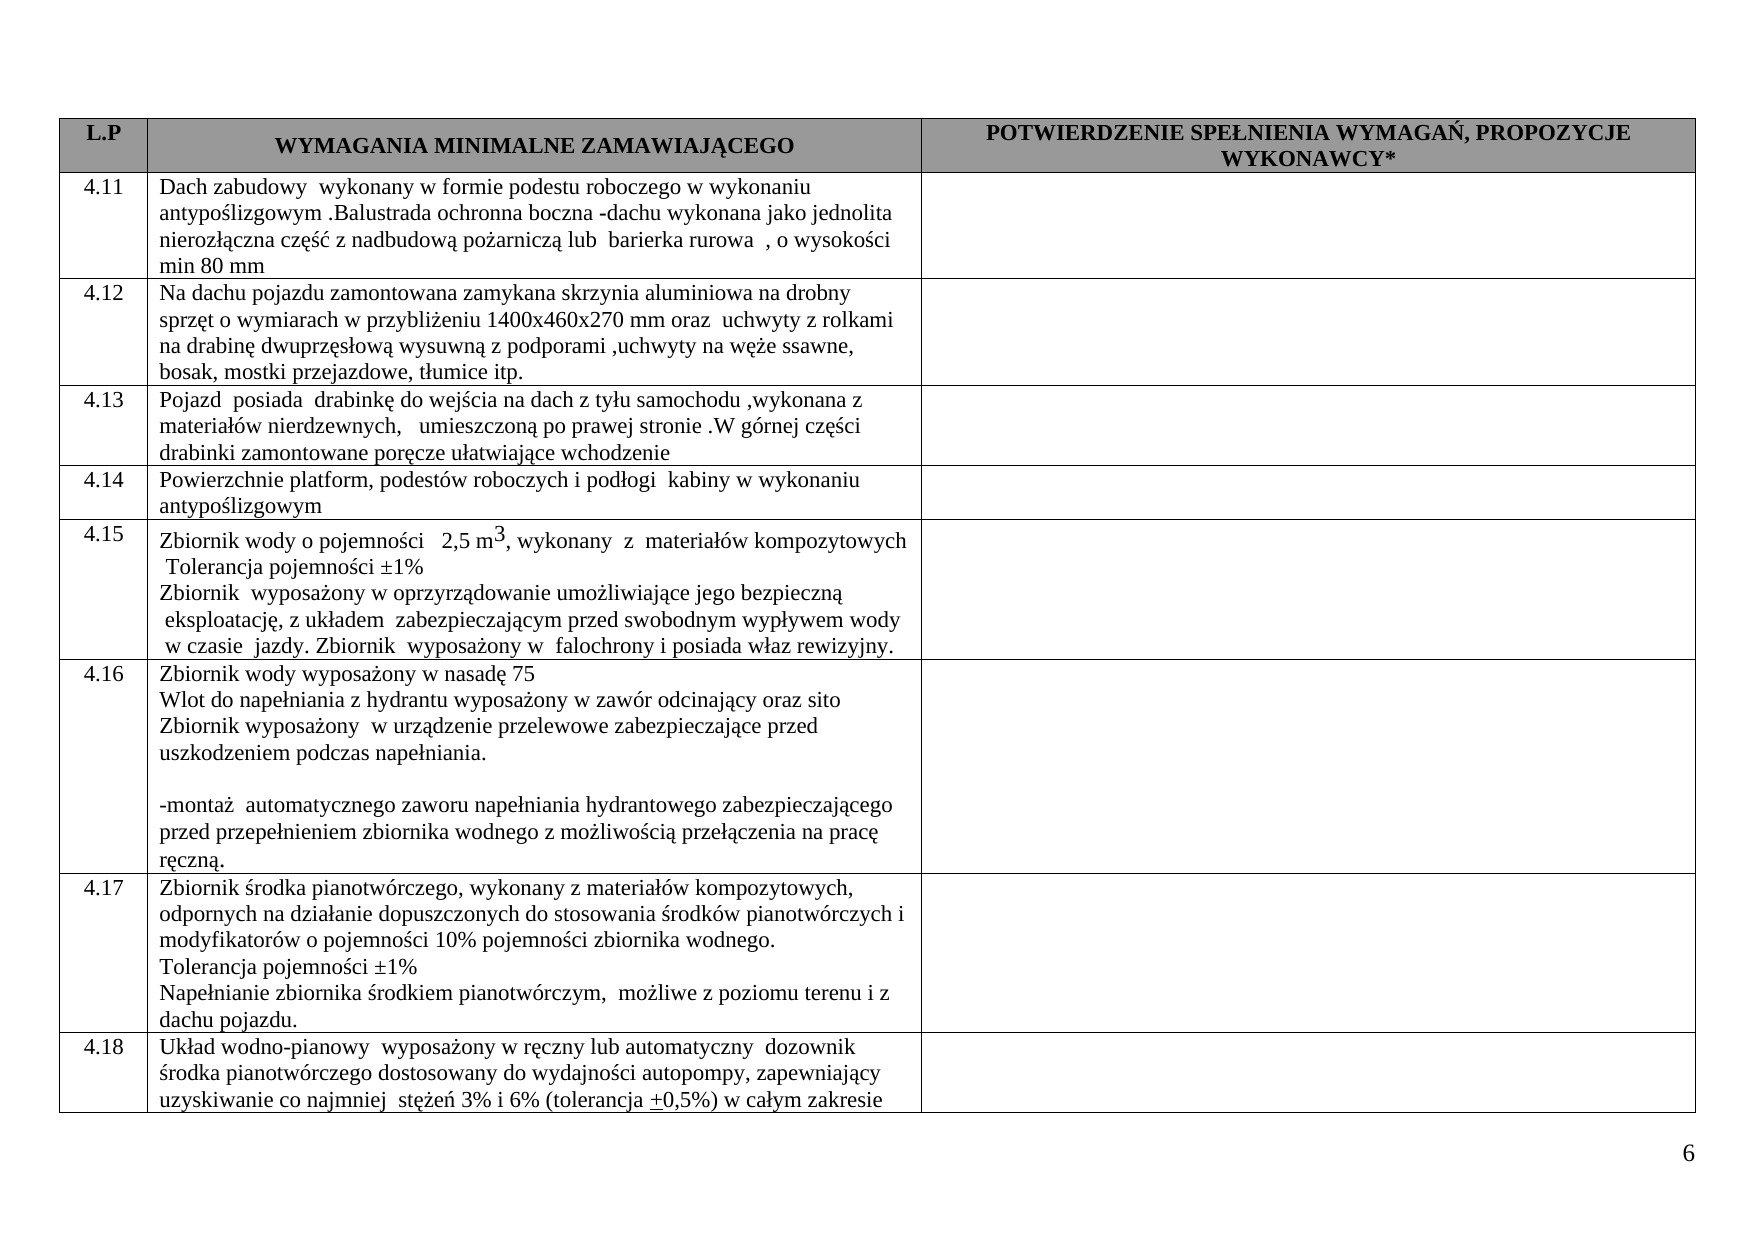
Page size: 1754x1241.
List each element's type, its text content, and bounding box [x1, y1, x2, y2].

table_cell Powierzchnie platform, podestów roboczych i podłogi kabiny w wykonaniu antypoślizgowym [148, 466, 921, 519]
table_cell [922, 874, 1695, 1032]
table_cell [922, 660, 1695, 873]
table_cell Na dachu pojazdu zamontowana zamykana skrzynia aluminiowa na drobny sprzęt o wymiarach w przybliżeniu 1400x460x270 mm oraz uchwyty z rolkami na drabinę dwuprzęsłową wysuwną z podporami ,uchwyty na węże ssawne, bosak, mostki przejazdowe, tłumice itp. [148, 279, 921, 385]
table_cell [922, 386, 1695, 465]
table_cell [922, 520, 1695, 658]
table_cell [922, 173, 1695, 278]
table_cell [148, 1033, 921, 1112]
table_cell Zbiornik środka pianotwórczego, wykonany z materiałów kompozytowych, odpornych na działanie dopuszczonych do stosowania środków pianotwórczych i modyfikatorów o pojemności 10% pojemności zbiornika wodnego. Tolerancja pojemności ±1% Napełnianie zbiornika środkiem pianotwórczym, możliwe z poziomu terenu i z dachu pojazdu. [148, 874, 921, 1032]
table_header WYMAGANIA MINIMALNE ZAMAWIAJĄCEGO [148, 119, 921, 172]
table_cell 4.11 [60, 173, 147, 278]
table_cell Pojazd posiada drabinkę do wejścia na dach z tyłu samochodu ,wykonana z materiałów nierdzewnych, umieszczoną po prawej stronie .W górnej części drabinki zamontowane poręcze ułatwiające wchodzenie [148, 386, 921, 465]
table_cell 4.15 [60, 520, 147, 658]
table_cell [922, 279, 1695, 385]
table_cell 4.14 [60, 466, 147, 519]
table_cell Zbiornik wody wyposażony w nasadę 75 Wlot do napełniania z hydrantu wyposażony w zawór odcinający oraz sito Zbiornik wyposażony w urządzenie przelewowe zabezpieczające przed uszkodzeniem podczas napełniania. -montaż automatycznego zaworu napełniania hydrantowego zabezpieczającego przed przepełnieniem zbiornika wodnego z możliwością przełączenia na pracę ręczną. [148, 660, 921, 873]
table_cell 4.13 [60, 386, 147, 465]
table_cell Dach zabudowy wykonany w formie podestu roboczego w wykonaniu antypoślizgowym .Balustrada ochronna boczna -dachu wykonana jako jednolita nierozłączna część z nadbudową pożarniczą lub barierka rurowa , o wysokości min 80 mm [148, 173, 921, 278]
table_header POTWIERDZENIE SPEŁNIENIA WYMAGAŃ, PROPOZYCJE WYKONAWCY* [922, 119, 1695, 172]
table_cell 4.12 [60, 279, 147, 385]
table_header L.P [60, 119, 147, 172]
table_cell 4.17 [60, 874, 147, 1032]
table_cell Zbiornik wody o pojemności , wykonany z materiałów kompozytowych Tolerancja pojemności ±1% Zbiornik wyposażony w oprzyrządowanie umożliwiające jego bezpieczną eksploatację, z układem zabezpieczającym przed swobodnym wypływem wody w czasie jazdy. Zbiornik wyposażony w falochrony i posiada właz rewizyjny. [148, 520, 921, 658]
table_cell [922, 466, 1695, 519]
table_cell 4.18 [60, 1033, 147, 1112]
table_cell [922, 1033, 1695, 1112]
table_cell 4.16 [60, 660, 147, 873]
